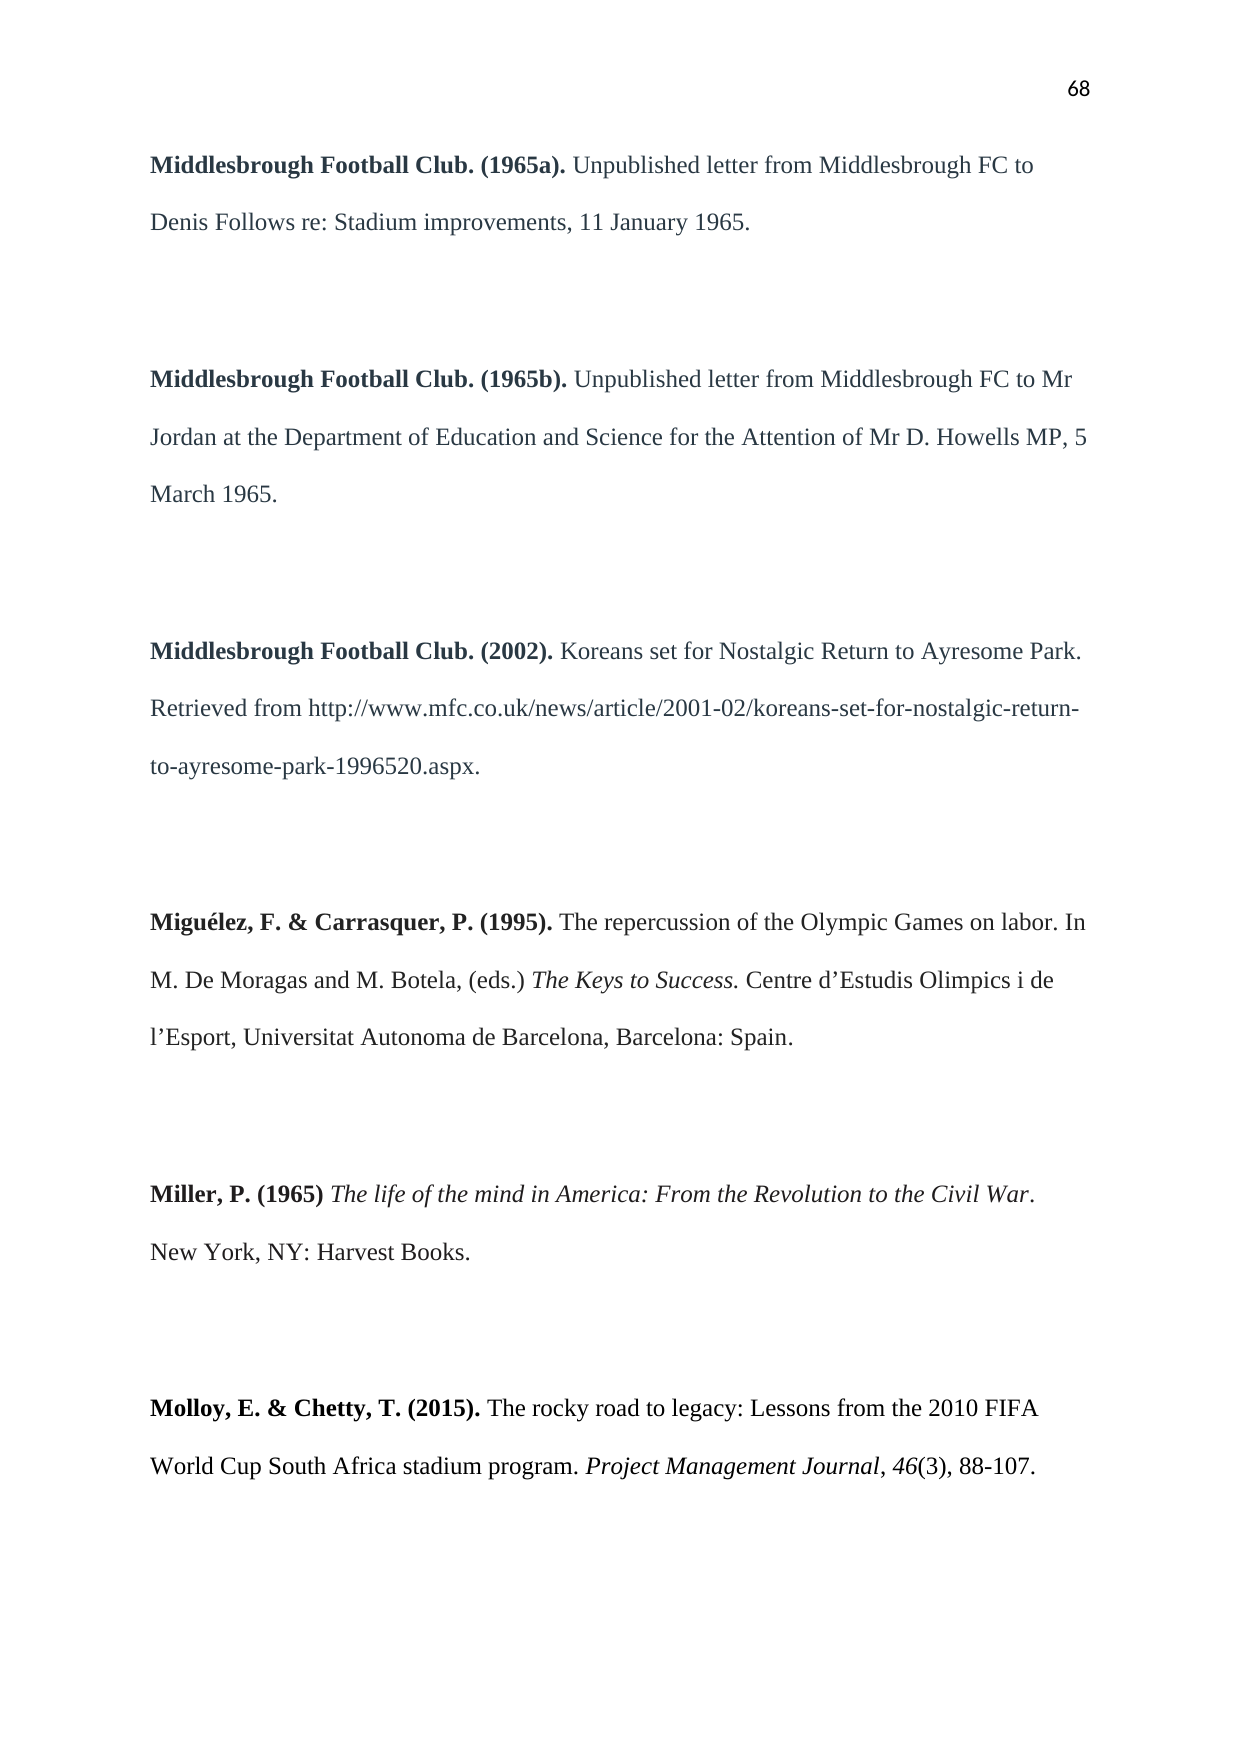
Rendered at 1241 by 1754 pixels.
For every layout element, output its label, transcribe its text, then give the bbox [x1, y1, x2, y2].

text Molloy, E. & Chetty, T. (2015). The rocky road to legacy: Lessons from the 2010 FIFA World Cup South Africa stadium program. Project Management Journal, 46(3), 88-107. [150, 1393, 1090, 1479]
text Middlesbrough Football Club. (1965a). Unpublished letter from Middlesbrough FC to Denis Follows re: Stadium improvements, 11 January 1965. [150, 150, 1090, 236]
text Middlesbrough Football Club. (2002). Koreans set for Nostalgic Return to Ayresome Park. Retrieved from http://www.mfc.co.uk/news/article/2001-02/koreans-set-for-nostalgic-return-to-ayresome-park-1996520.aspx. [150, 636, 1090, 779]
text Miller, P. (1965) The life of the mind in America: From the Revolution to the Civil War. New York, NY: Harvest Books. [150, 1179, 1090, 1265]
text Miguélez, F. & Carrasquer, P. (1995). The repercussion of the Olympic Games on labor. In M. De Moragas and M. Botela, (eds.) The Keys to Success. Centre d’Estudis Olimpics i de l’Esport, Universitat Autonoma de Barcelona, Barcelona: Spain. [150, 907, 1090, 1051]
text Middlesbrough Football Club. (1965b). Unpublished letter from Middlesbrough FC to Mr Jordan at the Department of Education and Science for the Attention of Mr D. Howells MP, 5 March 1965. [150, 364, 1090, 508]
